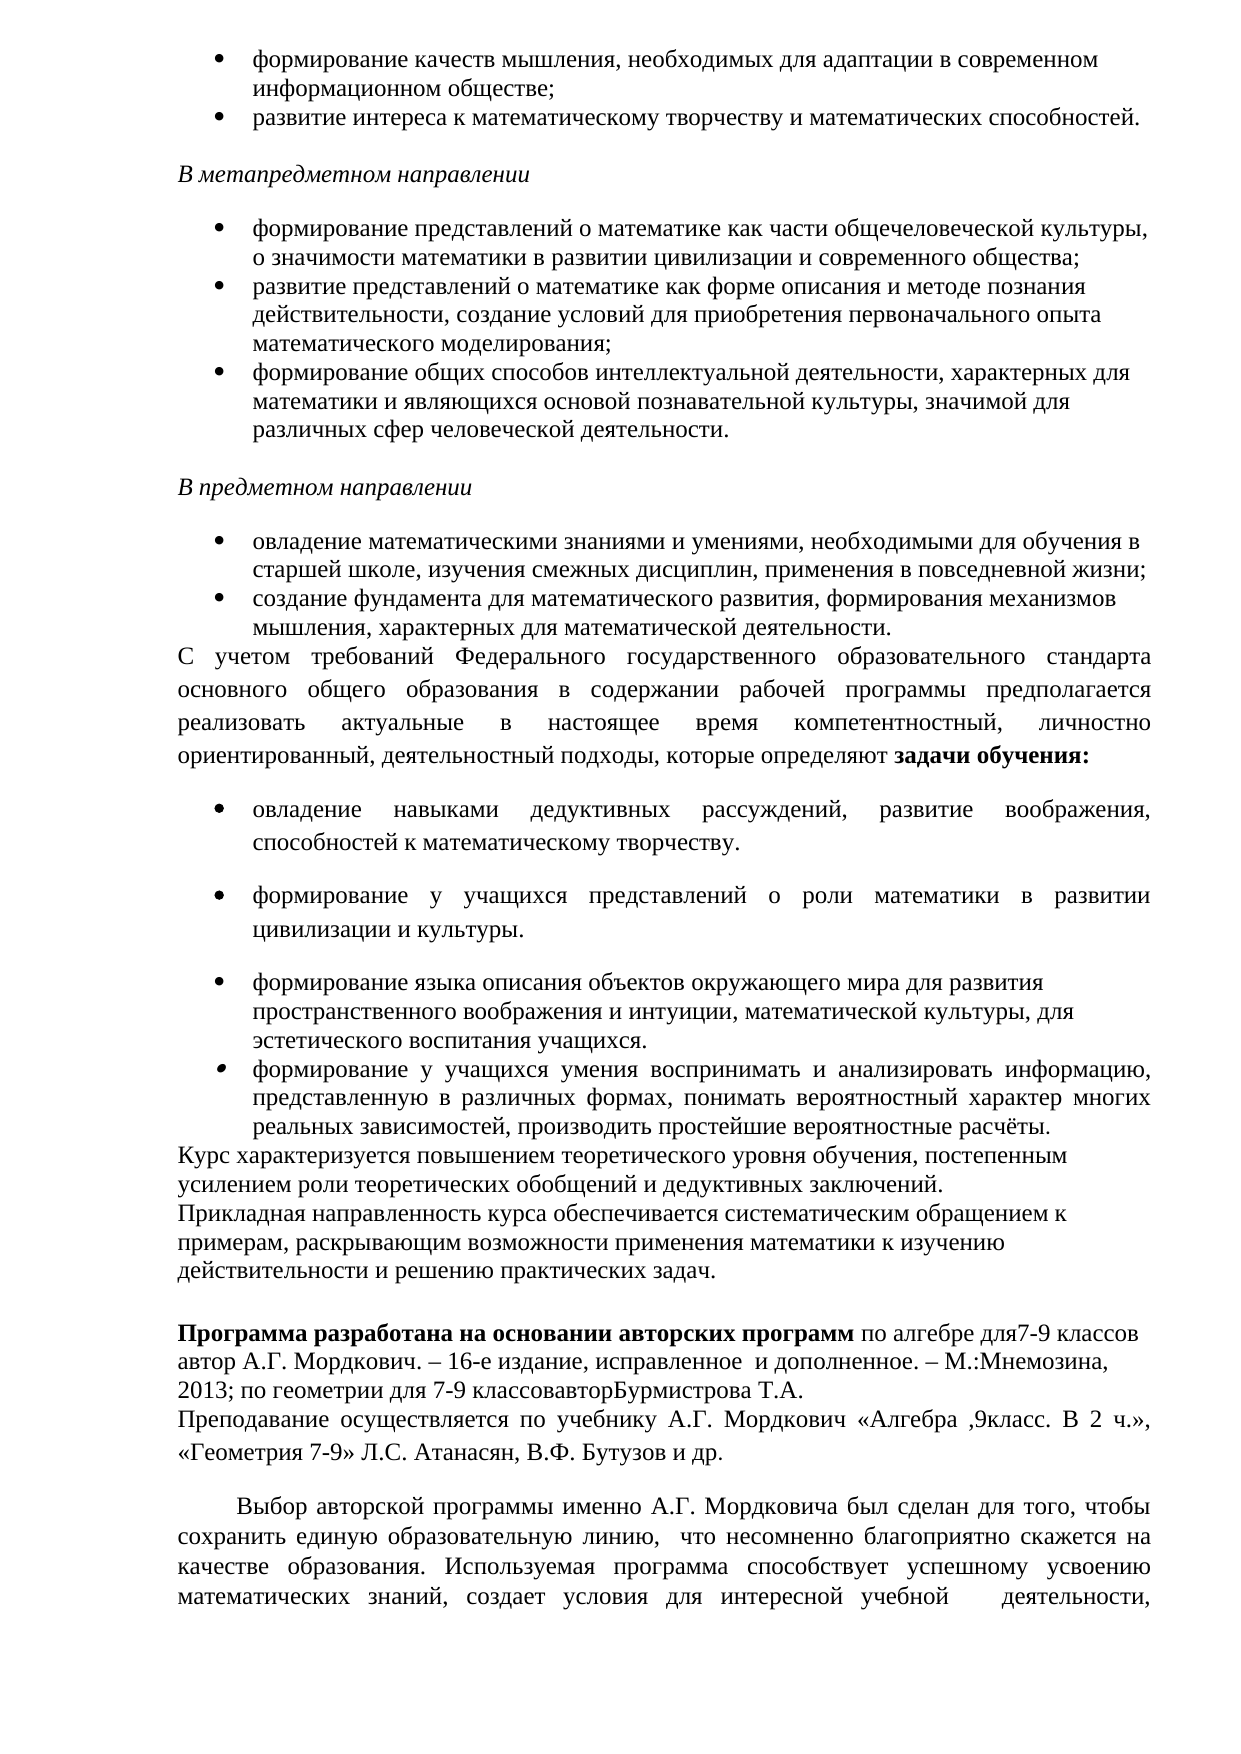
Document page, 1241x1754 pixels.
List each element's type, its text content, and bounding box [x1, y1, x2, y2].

text В предметном направлении [177, 472, 1152, 501]
text Программа разработана на основании авторских программ по алгебре для7-9 классов автор А.Г. Мордкович. – 16-е издание, исправленное и дополненное. – М.:Мнемозина, 2013; по геометрии для 7-9 классовавторБурмистрова Т.А. [177, 1318, 1152, 1404]
list формирование представлений о математике как части общечеловеческой культуры, о значимости математики в развитии цивилизации и современного общества; [215, 213, 1152, 271]
list формирование языка описания объектов окружающего мира для развития пространственного воображения и интуиции, математической культуры, для эстетического воспитания учащихся. [215, 967, 1152, 1054]
text Преподавание осуществляется по учебнику А.Г. Мордкович «Алгебра ,9класс. В 2 ч.», «Геометрия 7-9» Л.С. Атанасян, В.Ф. Бутузов и др. [177, 1404, 1152, 1466]
list овладение математическими знаниями и умениями, необходимыми для обучения в старшей школе, изучения смежных дисциплин, применения в повседневной жизни; [215, 526, 1152, 583]
list формирование у учащихся представлений о роли математики в развитии цивилизации и культуры. [215, 881, 1152, 942]
list формирование у учащихся умения воспринимать и анализировать информацию, представленную в различных формах, понимать вероятностный характер многих реальных зависимостей, производить простейшие вероятностные расчёты. [215, 1054, 1152, 1140]
list формирование общих способов интеллектуальной деятельности, характерных для математики и являющихся основой познавательной культуры, значимой для различных сфер человеческой деятельности. [215, 357, 1152, 443]
text Прикладная направленность курса обеспечивается систематическим обращением к примерам, раскрывающим возможности применения математики к изучению действительности и решению практических задач. [177, 1198, 1152, 1284]
text Курс характеризуется повышением теоретического уровня обучения, постепенным усилением роли теоретических обобщений и дедуктивных заключений. [177, 1140, 1152, 1198]
text В метапредметном направлении [177, 159, 1152, 188]
list формирование качеств мышления, необходимых для адаптации в современном информационном обществе; [215, 44, 1152, 102]
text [177, 1491, 1152, 1610]
list создание фундамента для математического развития, формирования механизмов мышления, характерных для математической деятельности. [215, 583, 1152, 641]
list развитие интереса к математическому творчеству и математических способностей. [215, 102, 1152, 131]
list развитие представлений о математике как форме описания и методе познания действительности, создание условий для приобретения первоначального опыта математического моделирования; [215, 271, 1152, 357]
list овладение навыками дедуктивных рассуждений, развитие воображения, способностей к математическому творчеству. [215, 794, 1152, 856]
text С учетом требований Федерального государственного образовательного стандарта основного общего образования в содержании рабочей программы предполагается реализовать актуальные в настоящее время компетентностный, личностно ориентированный, деятельностный подходы, которые определяют задачи обучения: [177, 641, 1152, 769]
